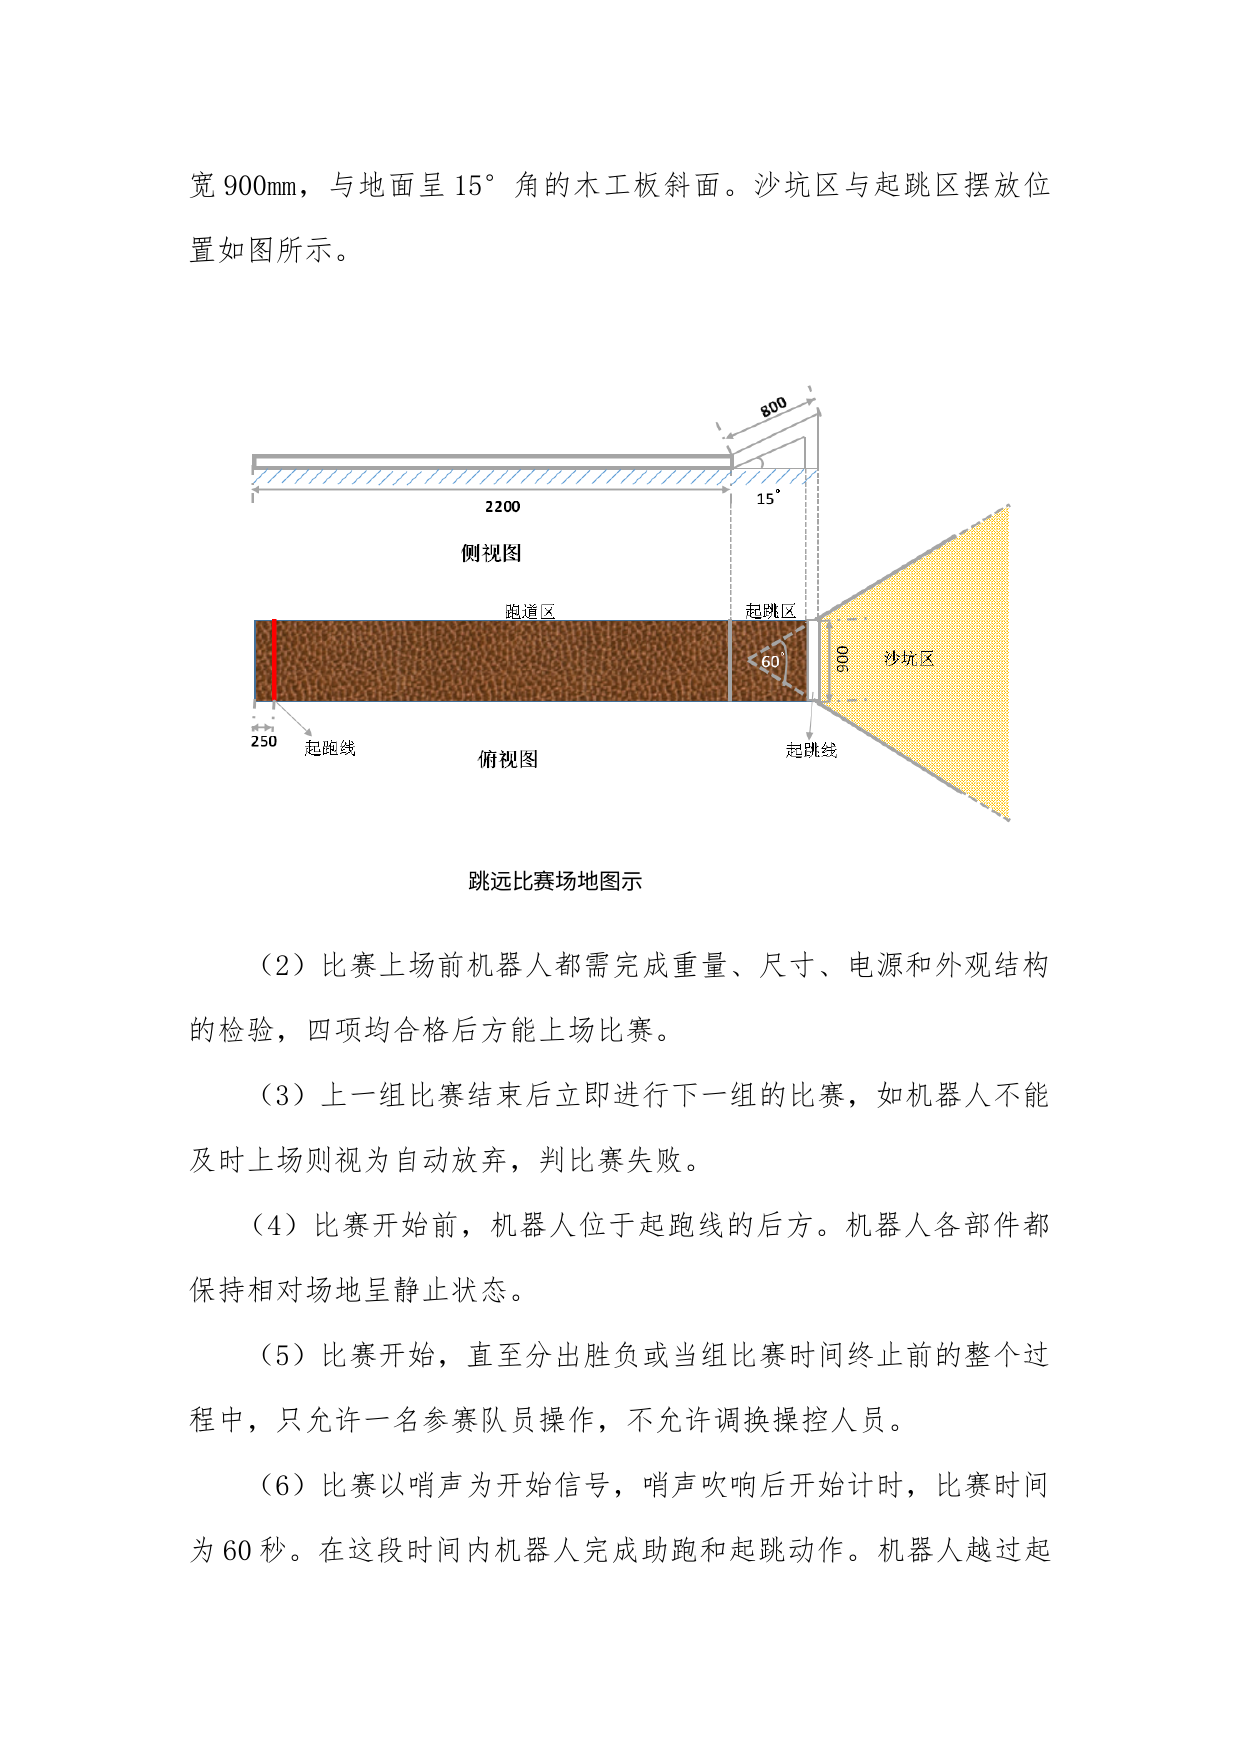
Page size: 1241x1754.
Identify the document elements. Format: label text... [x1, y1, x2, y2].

text （4）比赛开始前，机器人位于起跑线的后方。机器人各部件都保持相对场地呈静止状态。 [187, 1190, 1053, 1320]
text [187, 1450, 1053, 1580]
picture [187, 347, 1072, 863]
text （2）比赛上场前机器人都需完成重量、尺寸、电源和外观结构的检验，四项均合格后方能上场比赛。 [187, 930, 1053, 1060]
text （5）比赛开始，直至分出胜负或当组比赛时间终止前的整个过程中，只允许一名参赛队员操作，不允许调换操控人员。 [187, 1320, 1053, 1450]
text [187, 150, 1053, 280]
text （3）上一组比赛结束后立即进行下一组的比赛，如机器人不能及时上场则视为自动放弃，判比赛失败。 [187, 1060, 1053, 1190]
